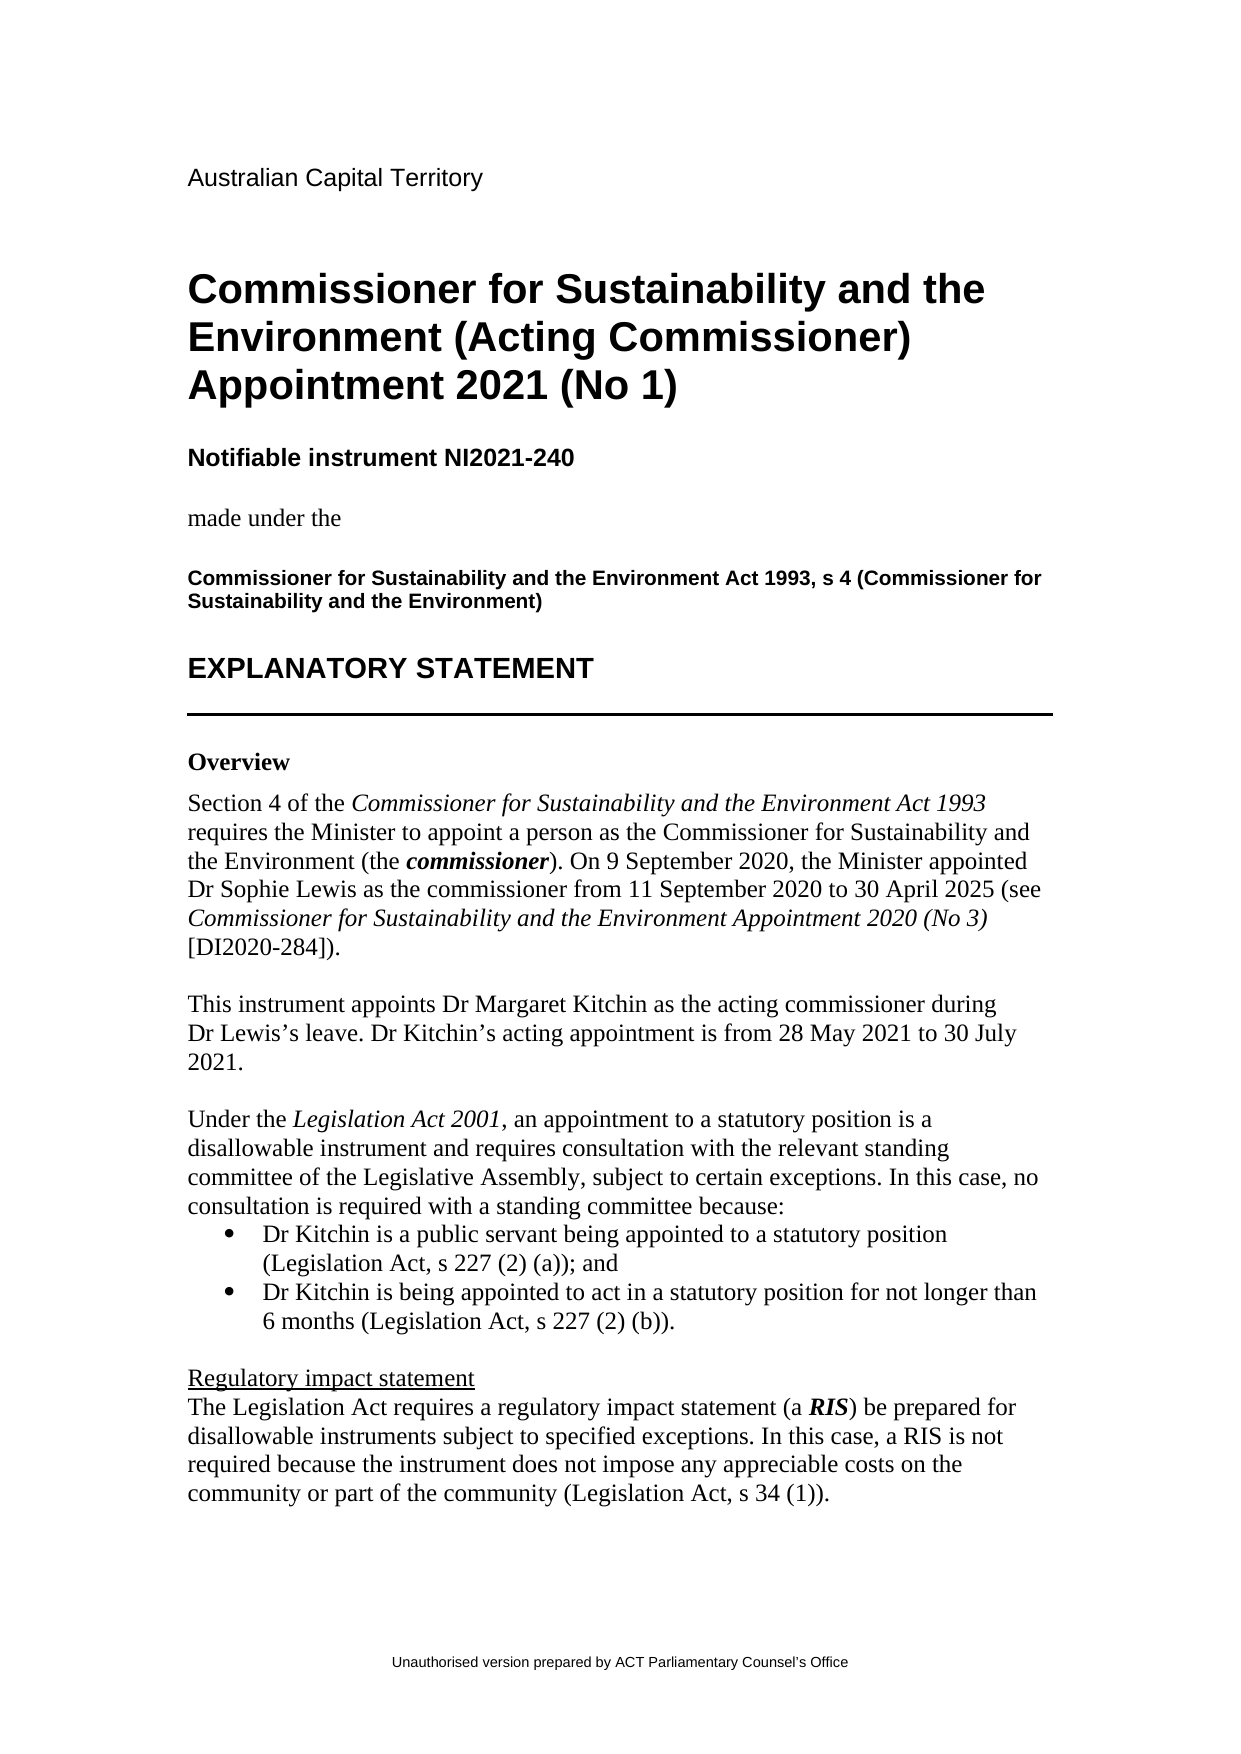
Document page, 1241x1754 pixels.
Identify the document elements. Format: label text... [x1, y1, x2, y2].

text Australian Capital Territory [187, 162, 1053, 191]
text EXPLANATORY STATEMENT [187, 651, 994, 684]
text Commissioner for Sustainability and the Environment Act 1993, s 4 (Commissioner for Sustainability and the Environment) [187, 565, 1053, 613]
text This instrument appoints Dr Margaret Kitchin as the acting commissioner during Dr Lewis’s leave. Dr Kitchin’s acting appointment is from 28 May 2021 to 30 July 2021. [187, 989, 1053, 1076]
list Dr Kitchin is a public servant being appointed to a statutory position (Legislation Act, s 227 (2) (a)); and [225, 1219, 1053, 1277]
text Regulatory impact statement [187, 1363, 1053, 1392]
text made under the [187, 503, 1053, 532]
text Section 4 of the Commissioner for Sustainability and the Environment Act 1993 requires the Minister to appoint a person as the Commissioner for Sustainability and the Environment (the commissioner). On 9 September 2020, the Minister appointed Dr Sophie Lewis as the commissioner from 11 September 2020 to 30 April 2025 (see Commissioner for Sustainability and the Environment Appointment 2020 (No 3) [DI2020-284]). [187, 788, 1053, 961]
text Overview [187, 747, 1053, 776]
text The Legislation Act requires a regulatory impact statement (a RIS) be prepared for disallowable instruments subject to specified exceptions. In this case, a RIS is not required because the instrument does not impose any appreciable costs on the community or part of the community (Legislation Act, s 34 (1)). [187, 1392, 1053, 1507]
text Notifiable instrument NI2021-240 [187, 443, 1053, 472]
text Commissioner for Sustainability and the Environment (Acting Commissioner) Appointment 2021 (No 1) [187, 264, 1053, 408]
list Dr Kitchin is being appointed to act in a statutory position for not longer than 6 months (Legislation Act, s 227 (2) (b)). [225, 1277, 1053, 1334]
text Under the Legislation Act 2001, an appointment to a statutory position is a disallowable instrument and requires consultation with the relevant standing committee of the Legislative Assembly, subject to certain exceptions. In this case, no consultation is required with a standing committee because: [187, 1104, 1053, 1219]
